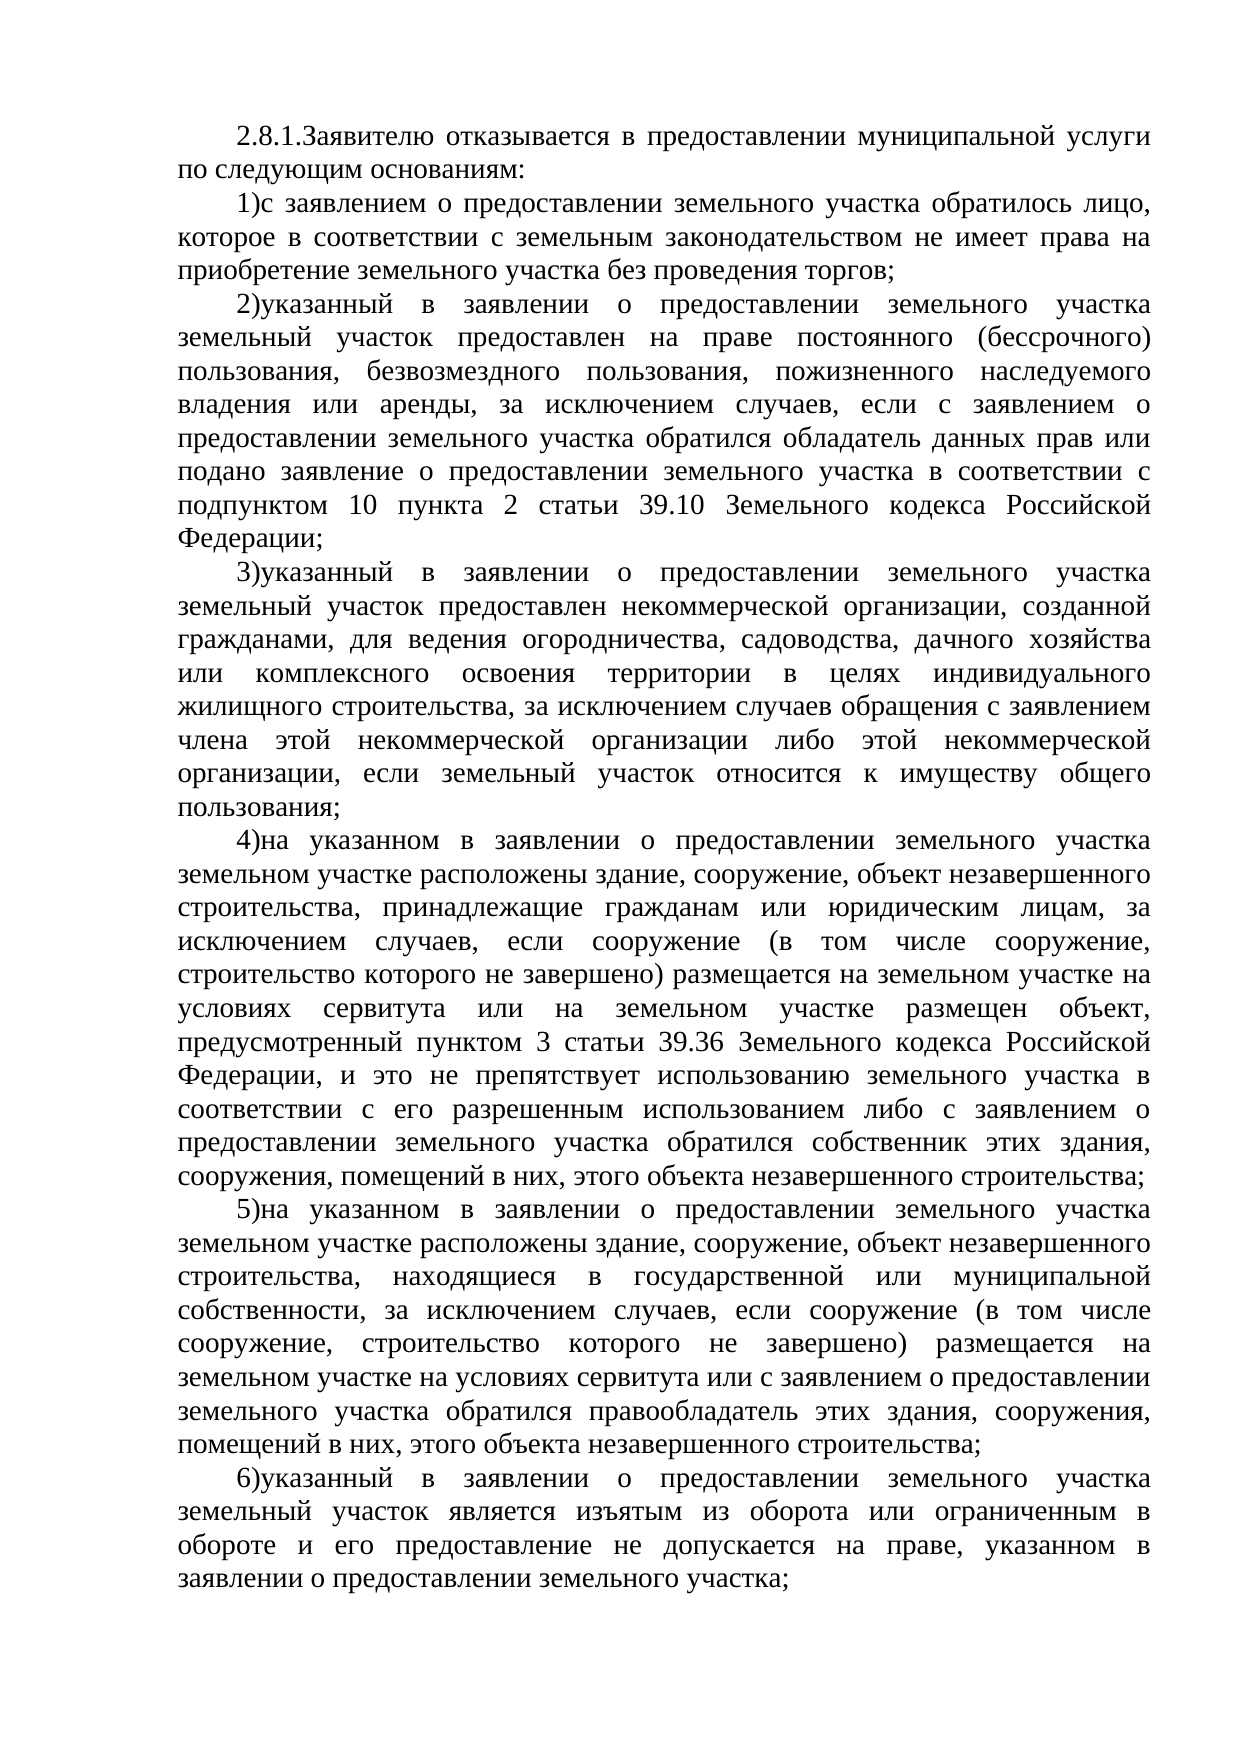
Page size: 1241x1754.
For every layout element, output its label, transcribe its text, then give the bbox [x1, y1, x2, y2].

text 2.8.1.Заявителю отказывается в предоставлении муниципальной услуги по следующим основаниям: [177, 118, 1152, 185]
text 5)на указанном в заявлении о предоставлении земельного участка земельном участке расположены здание, сооружение, объект незавершенного строительства, находящиеся в государственной или муниципальной собственности, за исключением случаев, если сооружение (в том числе сооружение, строительство которого не завершено) размещается на земельном участке на условиях сервитута или с заявлением о предоставлении земельного участка обратился правообладатель этих здания, сооружения, помещений в них, этого объекта незавершенного строительства; [177, 1191, 1152, 1460]
text 2)указанный в заявлении о предоставлении земельного участка земельный участок предоставлен на праве постоянного (бессрочного) пользования, безвозмездного пользования, пожизненного наследуемого владения или аренды, за исключением случаев, если с заявлением о предоставлении земельного участка обратился обладатель данных прав или подано заявление о предоставлении земельного участка в соответствии с подпунктом 10 пункта 2 статьи 39.10 Земельного кодекса Российской Федерации; [177, 286, 1152, 554]
text 1)с заявлением о предоставлении земельного участка обратилось лицо, которое в соответствии с земельным законодательством не имеет права на приобретение земельного участка без проведения торгов; [177, 185, 1152, 286]
text 3)указанный в заявлении о предоставлении земельного участка земельный участок предоставлен некоммерческой организации, созданной гражданами, для ведения огородничества, садоводства, дачного хозяйства или комплексного освоения территории в целях индивидуального жилищного строительства, за исключением случаев обращения с заявлением члена этой некоммерческой организации либо этой некоммерческой организации, если земельный участок относится к имуществу общего пользования; [177, 554, 1152, 822]
text 4)на указанном в заявлении о предоставлении земельного участка земельном участке расположены здание, сооружение, объект незавершенного строительства, принадлежащие гражданам или юридическим лицам, за исключением случаев, если сооружение (в том числе сооружение, строительство которого не завершено) размещается на земельном участке на условиях сервитута или на земельном участке размещен объект, предусмотренный пунктом 3 статьи 39.36 Земельного кодекса Российской Федерации, и это не препятствует использованию земельного участка в соответствии с его разрешенным использованием либо с заявлением о предоставлении земельного участка обратился собственник этих здания, сооружения, помещений в них, этого объекта незавершенного строительства; [177, 822, 1152, 1191]
text 6)указанный в заявлении о предоставлении земельного участка земельный участок является изъятым из оборота или ограниченным в обороте и его предоставление не допускается на праве, указанном в заявлении о предоставлении земельного участка; [177, 1460, 1152, 1594]
